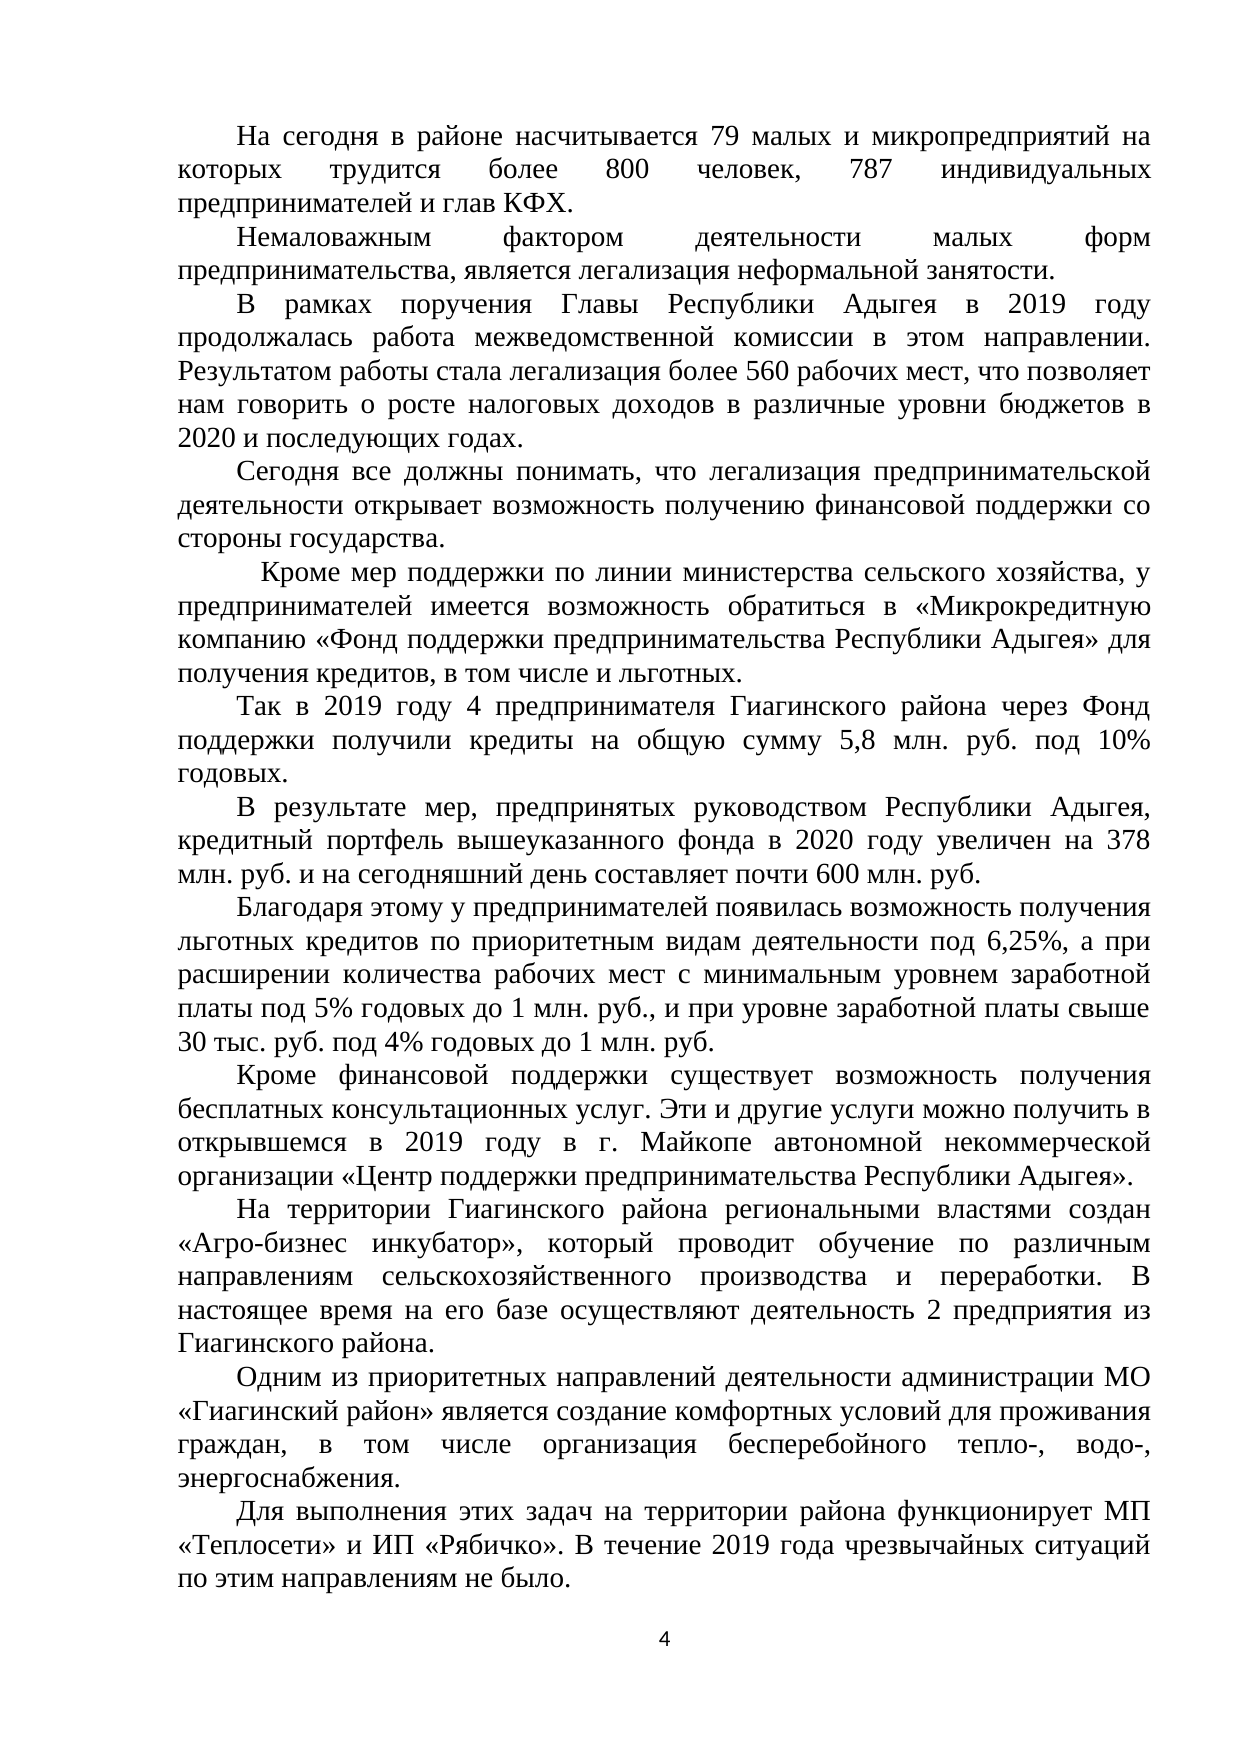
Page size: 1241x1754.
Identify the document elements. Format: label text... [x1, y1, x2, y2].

text Одним из приоритетных направлений деятельности администрации МО «Гиагинский район» является создание комфортных условий для проживания граждан, в том числе организация бесперебойного тепло-, водо-, энергоснабжения. [177, 1359, 1152, 1493]
text В результате мер, предпринятых руководством Республики Адыгея, кредитный портфель вышеуказанного фонда в 2020 году увеличен на 378 млн. руб. и на сегодняшний день составляет почти 600 млн. руб. [177, 789, 1152, 889]
text Благодаря этому у предпринимателей появилась возможность получения льготных кредитов по приоритетным видам деятельности под 6,25%, а при расширении количества рабочих мест с минимальным уровнем заработной платы под 5% годовых до 1 млн. руб., и при уровне заработной платы свыше 30 тыс. руб. под 4% годовых до 1 млн. руб. [177, 889, 1152, 1057]
text Сегодня все должны понимать, что легализация предпринимательской деятельности открывает возможность получению финансовой поддержки со стороны государства. [177, 453, 1152, 554]
text На сегодня в районе насчитывается 79 малых и микропредприятий на которых трудится более 800 человек, 787 индивидуальных предпринимателей и глав КФХ. [177, 118, 1152, 219]
text Кроме финансовой поддержки существует возможность получения бесплатных консультационных услуг. Эти и другие услуги можно получить в открывшемся в 2019 году в г. Майкопе автономной некоммерческой организации «Центр поддержки предпринимательства Республики Адыгея». [177, 1057, 1152, 1191]
text Кроме мер поддержки по линии министерства сельского хозяйства, у предпринимателей имеется возможность обратиться в «Микрокредитную компанию «Фонд поддержки предпринимательства Республики Адыгея» для получения кредитов, в том числе и льготных. [177, 554, 1152, 688]
text Так в 2019 году 4 предпринимателя Гиагинского района через Фонд поддержки получили кредиты на общую сумму 5,8 млн. руб. под 10% годовых. [177, 688, 1152, 789]
text Немаловажным фактором деятельности малых форм предпринимательства, является легализация неформальной занятости. [177, 219, 1152, 286]
text В рамках поручения Главы Республики Адыгея в 2019 году продолжалась работа межведомственной комиссии в этом направлении. Результатом работы стала легализация более 560 рабочих мест, что позволяет нам говорить о росте налоговых доходов в различные уровни бюджетов в 2020 и последующих годах. [177, 286, 1152, 453]
text На территории Гиагинского района региональными властями создан «Агро-бизнес инкубатор», который проводит обучение по различным направлениям сельскохозяйственного производства и переработки. В настоящее время на его базе осуществляют деятельность 2 предприятия из Гиагинского района. [177, 1191, 1152, 1359]
text Для выполнения этих задач на территории района функционирует МП «Теплосети» и ИП «Рябичко». В течение 2019 года чрезвычайных ситуаций по этим направлениям не было. [177, 1493, 1152, 1594]
